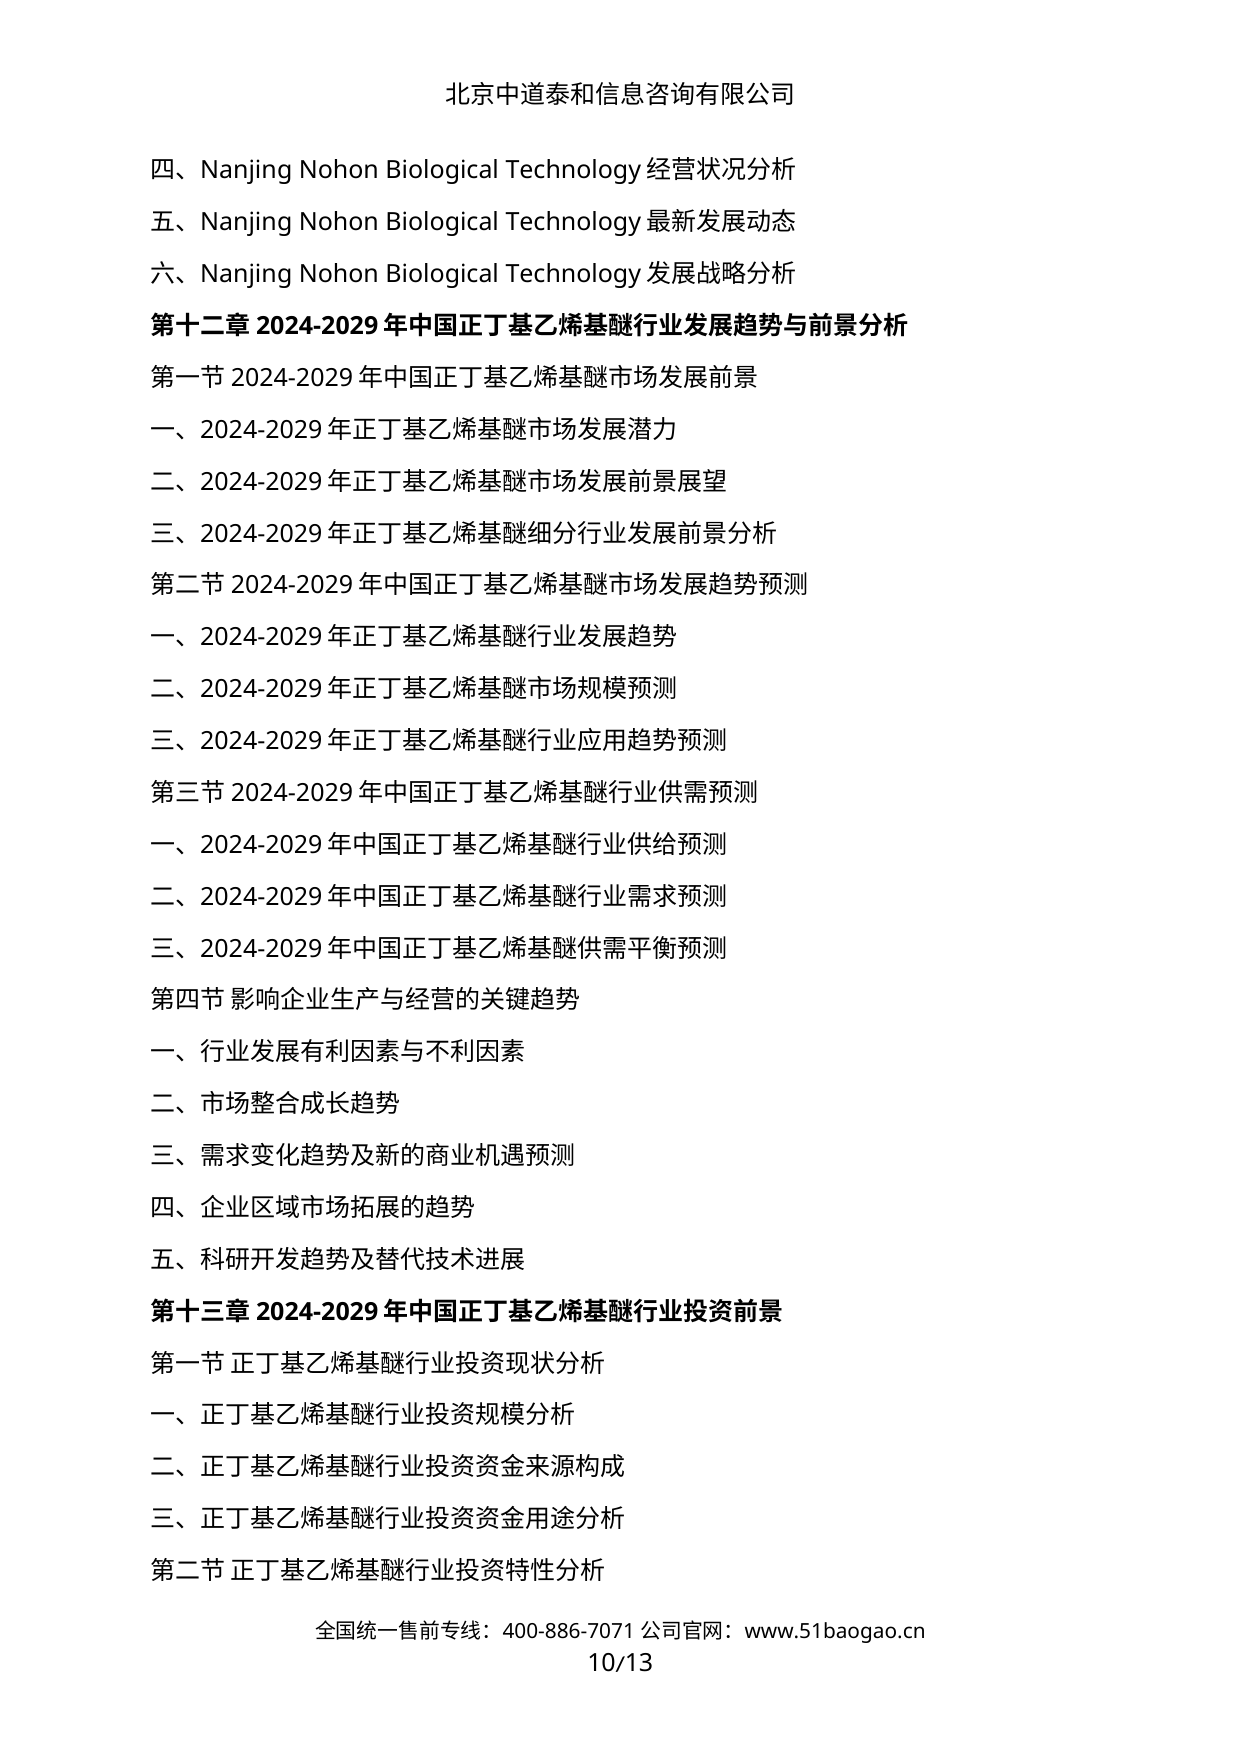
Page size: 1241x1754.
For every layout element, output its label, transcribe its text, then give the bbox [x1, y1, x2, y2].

text 一、2024-2029年正丁基乙烯基醚行业发展趋势 [150, 617, 1090, 653]
text 三、2024-2029年正丁基乙烯基醚细分行业发展前景分析 [150, 513, 1090, 549]
text 第三节 2024-2029年中国正丁基乙烯基醚行业供需预测 [150, 772, 1090, 809]
text 一、2024-2029年中国正丁基乙烯基醚行业供给预测 [150, 824, 1090, 861]
text 三、正丁基乙烯基醚行业投资资金用途分析 [150, 1499, 1090, 1535]
text 第一节 正丁基乙烯基醚行业投资现状分析 [150, 1343, 1090, 1379]
text 第一节 2024-2029年中国正丁基乙烯基醚市场发展前景 [150, 357, 1090, 394]
text 一、行业发展有利因素与不利因素 [150, 1032, 1090, 1068]
text 第十三章 2024-2029年中国正丁基乙烯基醚行业投资前景 [150, 1291, 1090, 1327]
text 二、2024-2029年正丁基乙烯基醚市场发展前景展望 [150, 461, 1090, 497]
text 一、2024-2029年正丁基乙烯基醚市场发展潜力 [150, 409, 1090, 446]
text 二、2024-2029年中国正丁基乙烯基醚行业需求预测 [150, 876, 1090, 912]
text 三、2024-2029年中国正丁基乙烯基醚供需平衡预测 [150, 928, 1090, 964]
text 二、正丁基乙烯基醚行业投资资金来源构成 [150, 1447, 1090, 1483]
text 三、需求变化趋势及新的商业机遇预测 [150, 1136, 1090, 1172]
text 四、Nanjing Nohon Biological Technology经营状况分析 [150, 150, 1090, 186]
text 二、市场整合成长趋势 [150, 1084, 1090, 1120]
text 第四节 影响企业生产与经营的关键趋势 [150, 980, 1090, 1016]
text 第十二章 2024-2029年中国正丁基乙烯基醚行业发展趋势与前景分析 [150, 306, 1090, 342]
text 二、2024-2029年正丁基乙烯基醚市场规模预测 [150, 669, 1090, 705]
text 三、2024-2029年正丁基乙烯基醚行业应用趋势预测 [150, 721, 1090, 757]
text 第二节 正丁基乙烯基醚行业投资特性分析 [150, 1551, 1090, 1587]
text 六、Nanjing Nohon Biological Technology发展战略分析 [150, 254, 1090, 290]
text 四、企业区域市场拓展的趋势 [150, 1187, 1090, 1224]
text 第二节 2024-2029年中国正丁基乙烯基醚市场发展趋势预测 [150, 565, 1090, 601]
text 一、正丁基乙烯基醚行业投资规模分析 [150, 1395, 1090, 1431]
text 五、Nanjing Nohon Biological Technology最新发展动态 [150, 202, 1090, 238]
text 五、科研开发趋势及替代技术进展 [150, 1239, 1090, 1276]
